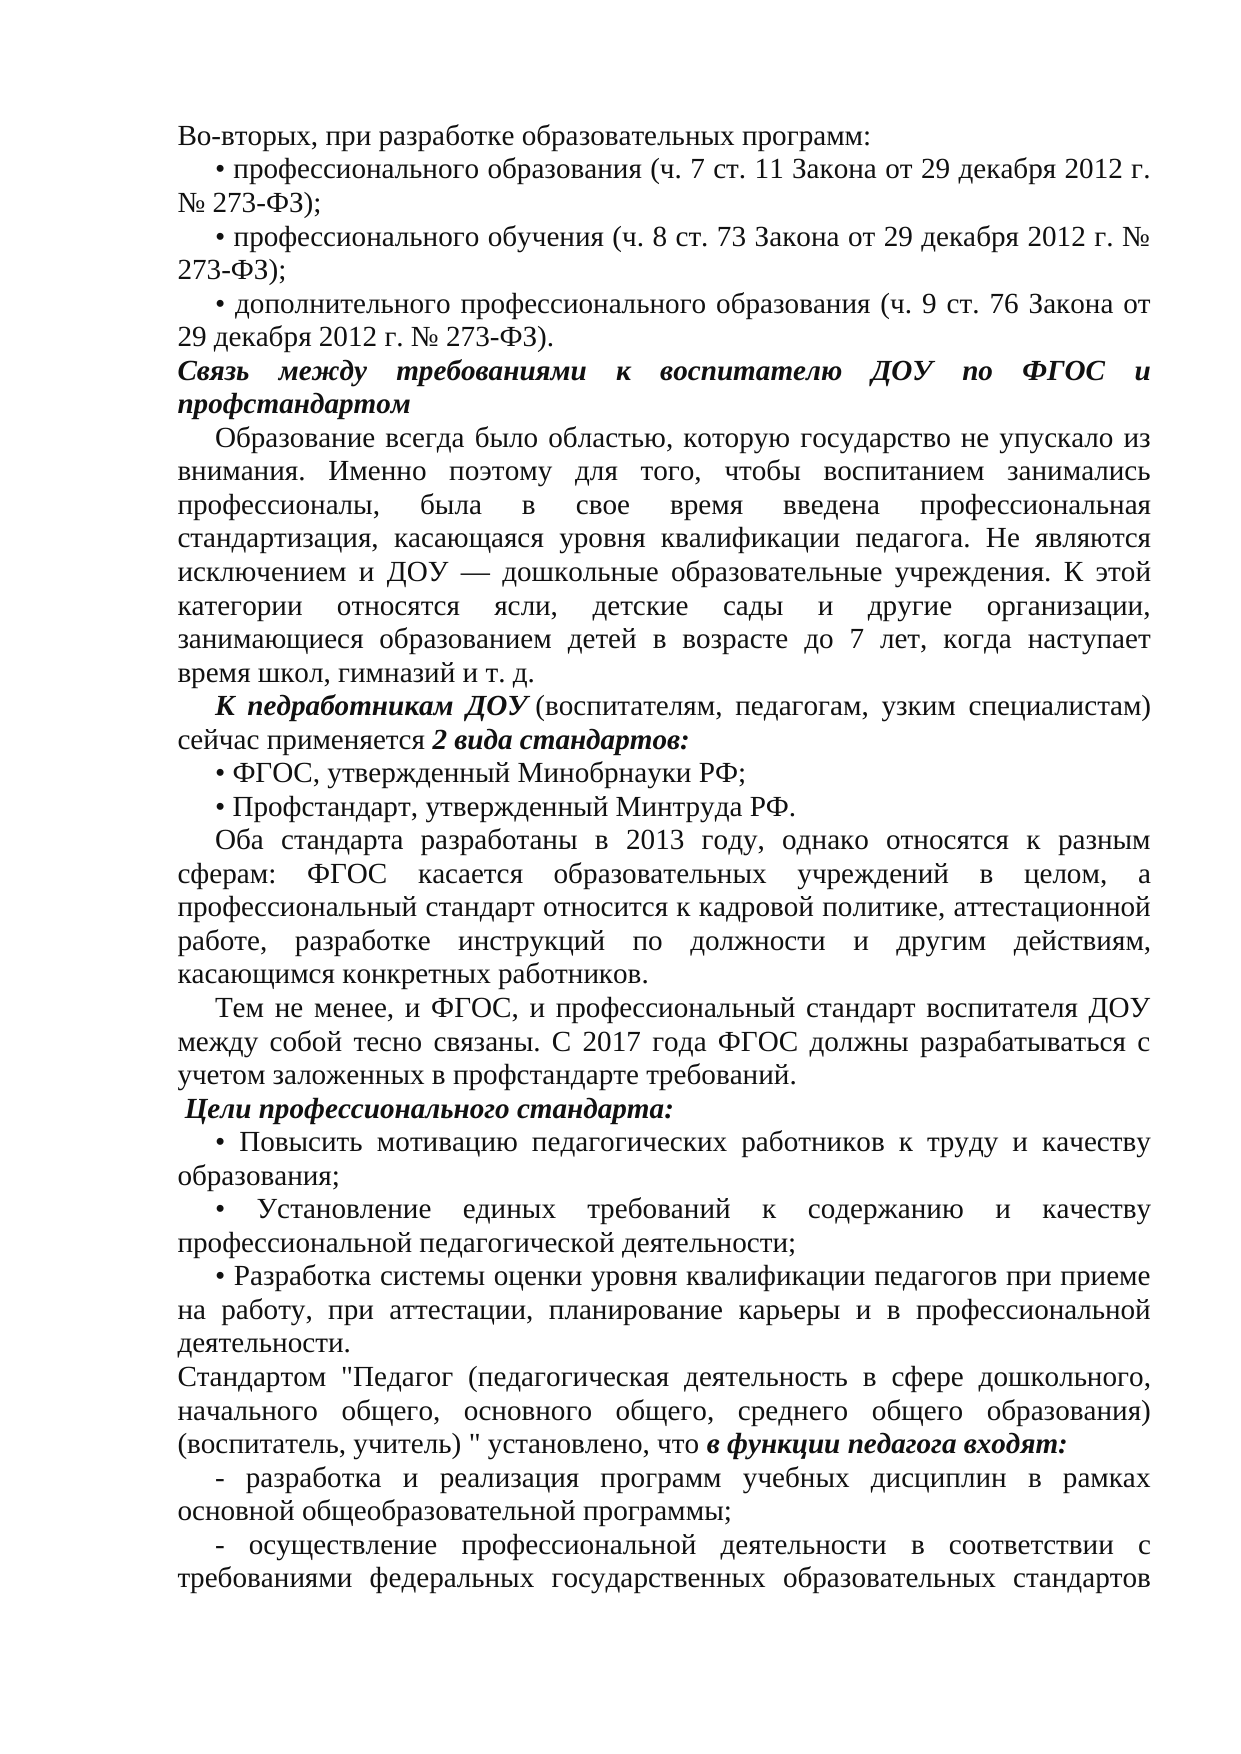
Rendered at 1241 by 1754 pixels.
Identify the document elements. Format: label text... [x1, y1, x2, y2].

text - разработка и реализация программ учебных дисциплин в рамках основной общеобразовательной программы; [177, 1460, 1152, 1527]
text Цели профессионального стандарта: [177, 1091, 1152, 1124]
text Связь между требованиями к воспитателю ДОУ по ФГОС и профстандартом [177, 353, 1152, 420]
text Стандартом "Педагог (педагогическая деятельность в сфере дошкольного, начального общего, основного общего, среднего общего образования) (воспитатель, учитель) " установлено, что в функции педагога входят: [177, 1359, 1152, 1460]
text Во-вторых, при разработке образовательных программ: [177, 118, 1152, 152]
text • ФГОС, утвержденный Минобрнауки РФ; [177, 755, 1152, 789]
text • Установление единых требований к содержанию и качеству профессиональной педагогической деятельности; [177, 1191, 1152, 1258]
text • дополнительного профессионального образования (ч. 9 ст. 76 Закона от 29 декабря 2012 г. № 273-ФЗ). [177, 286, 1152, 353]
text Тем не менее, и ФГОС, и профессиональный стандарт воспитателя ДОУ между собой тесно связаны. С 2017 года ФГОС должны разрабатываться с учетом заложенных в профстандарте требований. [177, 990, 1152, 1091]
text • Разработка системы оценки уровня квалификации педагогов при приеме на работу, при аттестации, планирование карьеры и в профессиональной деятельности. [177, 1258, 1152, 1359]
text • Профстандарт, утвержденный Минтруда РФ. [177, 789, 1152, 822]
text • Повысить мотивацию педагогических работников к труду и качеству образования; [177, 1124, 1152, 1191]
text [177, 1527, 1152, 1594]
text К педработникам ДОУ (воспитателям, педагогам, узким специалистам) сейчас применяется 2 вида стандартов: [177, 688, 1152, 755]
text • профессионального образования (ч. 7 ст. 11 Закона от 29 декабря 2012 г. № 273-ФЗ); [177, 152, 1152, 219]
text Оба стандарта разработаны в 2013 году, однако относятся к разным сферам: ФГОС касается образовательных учреждений в целом, а профессиональный стандарт относится к кадровой политике, аттестационной работе, разработке инструкций по должности и другим действиям, касающимся конкретных работников. [177, 822, 1152, 990]
text • профессионального обучения (ч. 8 ст. 73 Закона от 29 декабря 2012 г. № 273-ФЗ); [177, 219, 1152, 286]
text Образование всегда было областью, которую государство не упускало из внимания. Именно поэтому для того, чтобы воспитанием занимались профессионалы, была в свое время введена профессиональная стандартизация, касающаяся уровня квалификации педагога. Не являются исключением и ДОУ — дошкольные образовательные учреждения. К этой категории относятся ясли, детские сады и другие организации, занимающиеся образованием детей в возрасте до 7 лет, когда наступает время школ, гимназий и т. д. [177, 420, 1152, 688]
